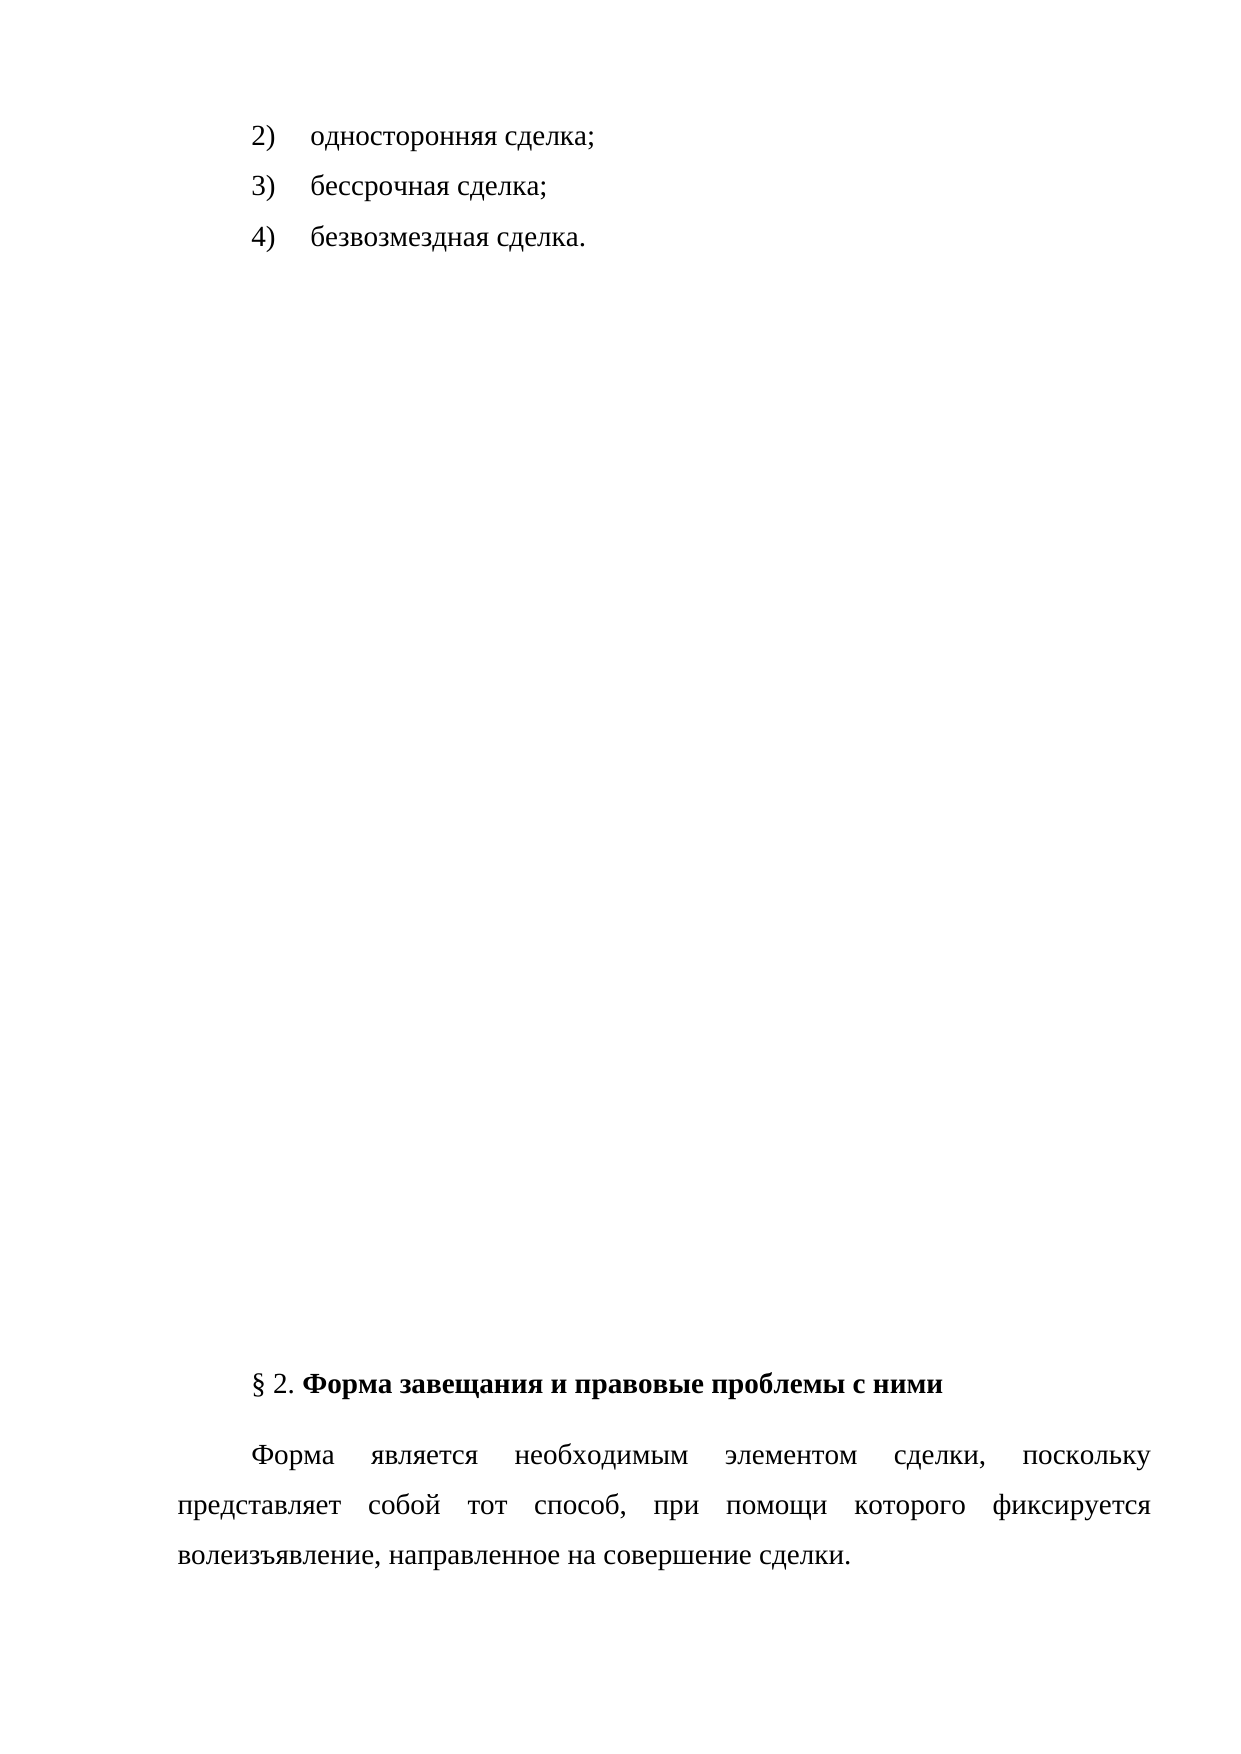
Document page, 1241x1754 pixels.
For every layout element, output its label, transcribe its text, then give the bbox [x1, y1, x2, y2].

text § 2. Форма завещания и правовые проблемы с ними [177, 1366, 1152, 1399]
list безвозмездная сделка. [177, 219, 1152, 252]
text Форма является необходимым элементом сделки, поскольку представляет собой тот способ, при помощи которого фиксируется волеизъявление, направленное на совершение сделки. [177, 1437, 1152, 1571]
list односторонняя сделка; [177, 118, 1152, 152]
list бессрочная сделка; [177, 168, 1152, 202]
